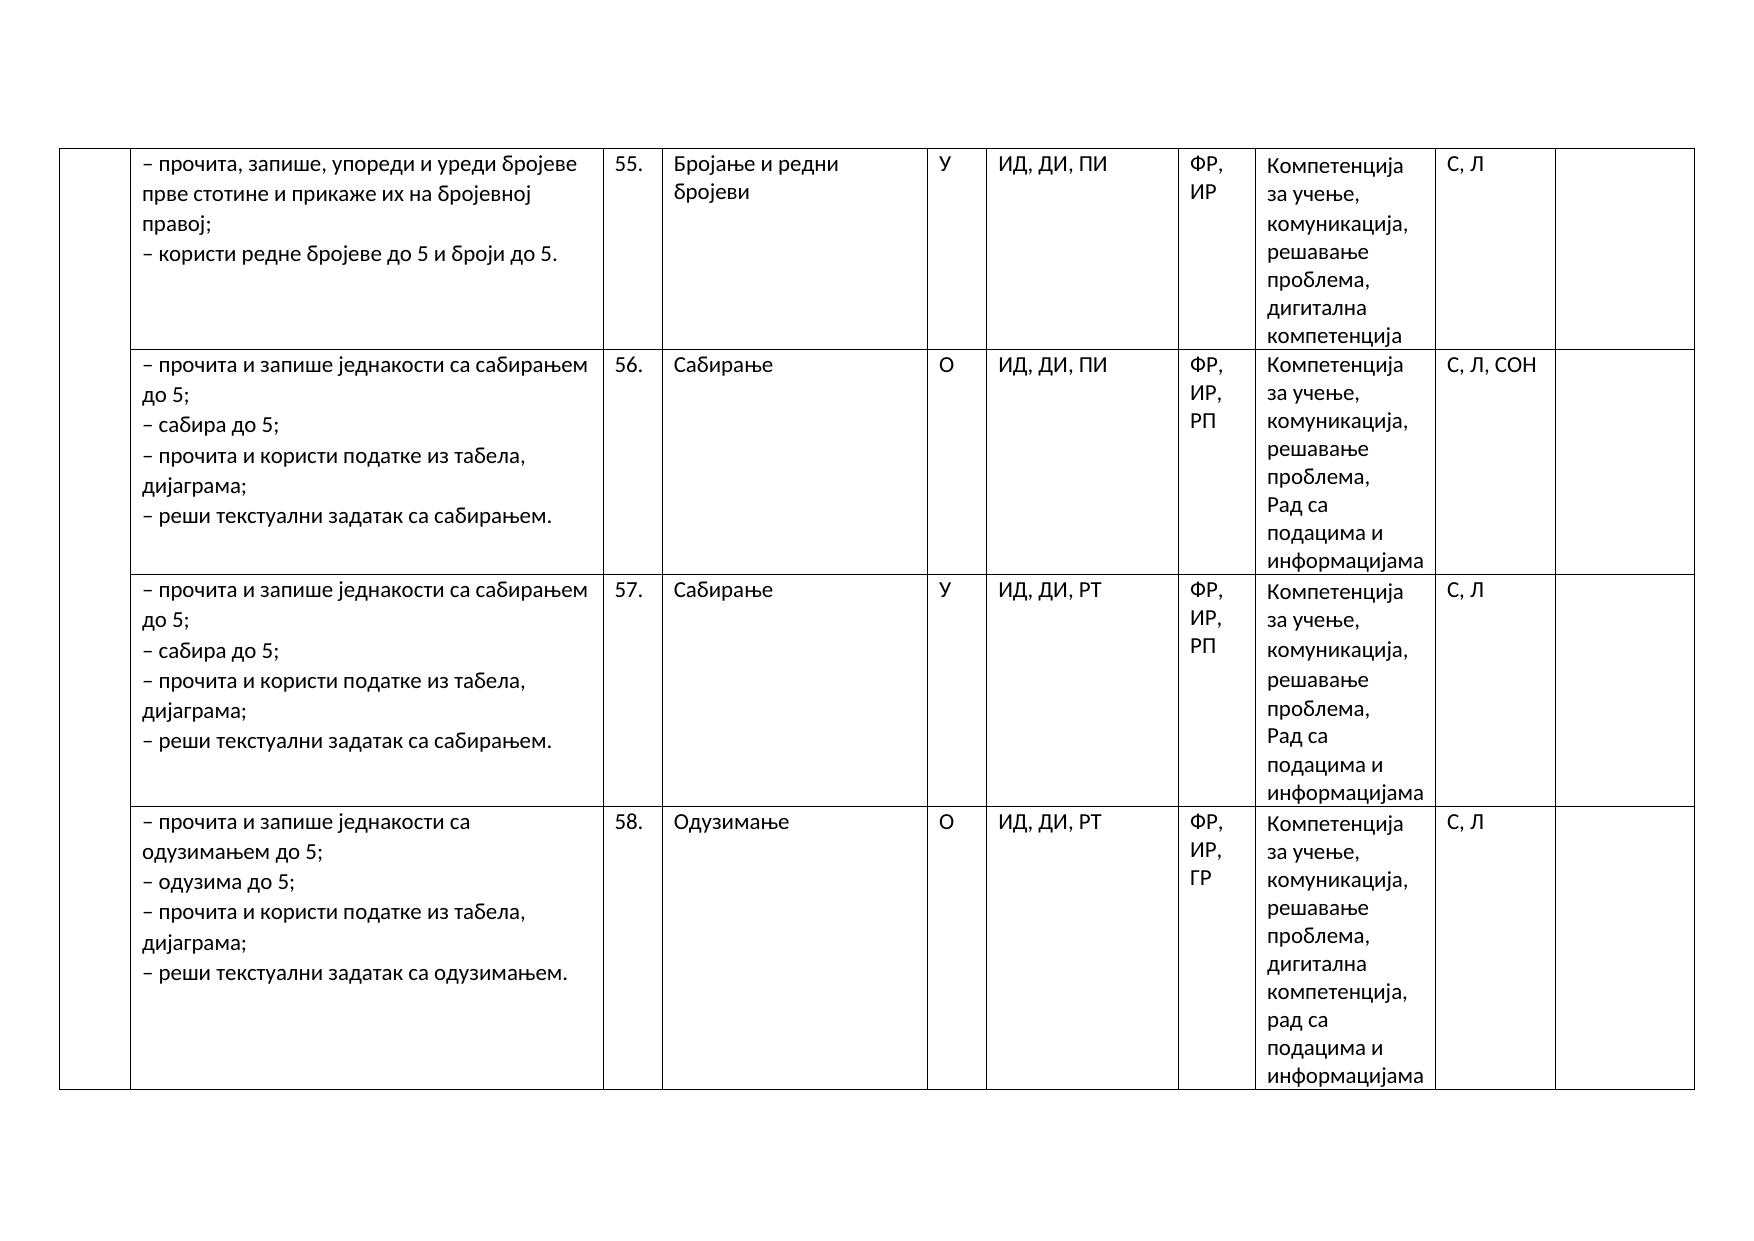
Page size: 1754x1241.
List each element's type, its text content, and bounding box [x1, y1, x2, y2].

table_cell ИД, ДИ, РТ [987, 807, 1178, 1089]
table_cell У [928, 575, 986, 806]
table_cell ИД, ДИ, ПИ [987, 149, 1178, 349]
table_cell [1556, 149, 1694, 349]
table_cell – прочита, запише, упореди и уреди бројеве прве стотине и прикаже их на бројевној правој; – користи редне бројеве до 5 и броји до 5. [131, 149, 603, 349]
table_cell С, Л [1436, 575, 1555, 806]
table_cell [1256, 807, 1435, 1089]
table_cell Компетенција за учење, комуникација, решавање проблема, Рад са подацима и информацијама [1256, 350, 1435, 574]
table_cell 55. [604, 149, 662, 349]
table_cell [1556, 575, 1694, 806]
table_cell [131, 807, 603, 1089]
table_cell С, Л [1436, 149, 1555, 349]
table_cell У [928, 149, 986, 349]
table_cell ФР, ИР [1179, 149, 1255, 349]
table_cell Сабирање [663, 575, 927, 806]
table_cell Одузимање [663, 807, 927, 1089]
table_cell ИД, ДИ, ПИ [987, 350, 1178, 574]
table_cell ФР, ИР, РП [1179, 575, 1255, 806]
table_cell O [928, 350, 986, 574]
table_cell Сабирање [663, 350, 927, 574]
table_cell 57. [604, 575, 662, 806]
table_cell [1556, 807, 1694, 1089]
table_cell Бројање и редни бројеви [663, 149, 927, 349]
table_cell [1556, 350, 1694, 574]
table_cell – прочита и запише једнакости са сабирањем до 5; – сабира до 5; – прочита и користи податке из табела, дијаграма; – реши текстуални задатак са сабирањем. [131, 350, 603, 574]
table_cell O [928, 807, 986, 1089]
table_cell 56. [604, 350, 662, 574]
table_cell Компетенција за учење, комуникација, решавање проблема, Рад са подацима и информацијама [1256, 575, 1435, 806]
table_cell ФР, ИР, РП [1179, 350, 1255, 574]
table_cell – прочита и запише једнакости са сабирањем до 5; – сабира до 5; – прочита и користи податке из табела, дијаграма; – реши текстуални задатак са сабирањем. [131, 575, 603, 806]
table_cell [1256, 149, 1435, 349]
table_cell 58. [604, 807, 662, 1089]
table_cell ФР, ИР, ГР [1179, 807, 1255, 1089]
table_cell С, Л [1436, 807, 1555, 1089]
table_cell С, Л, СОН [1436, 350, 1555, 574]
table_cell ИД, ДИ, РТ [987, 575, 1178, 806]
